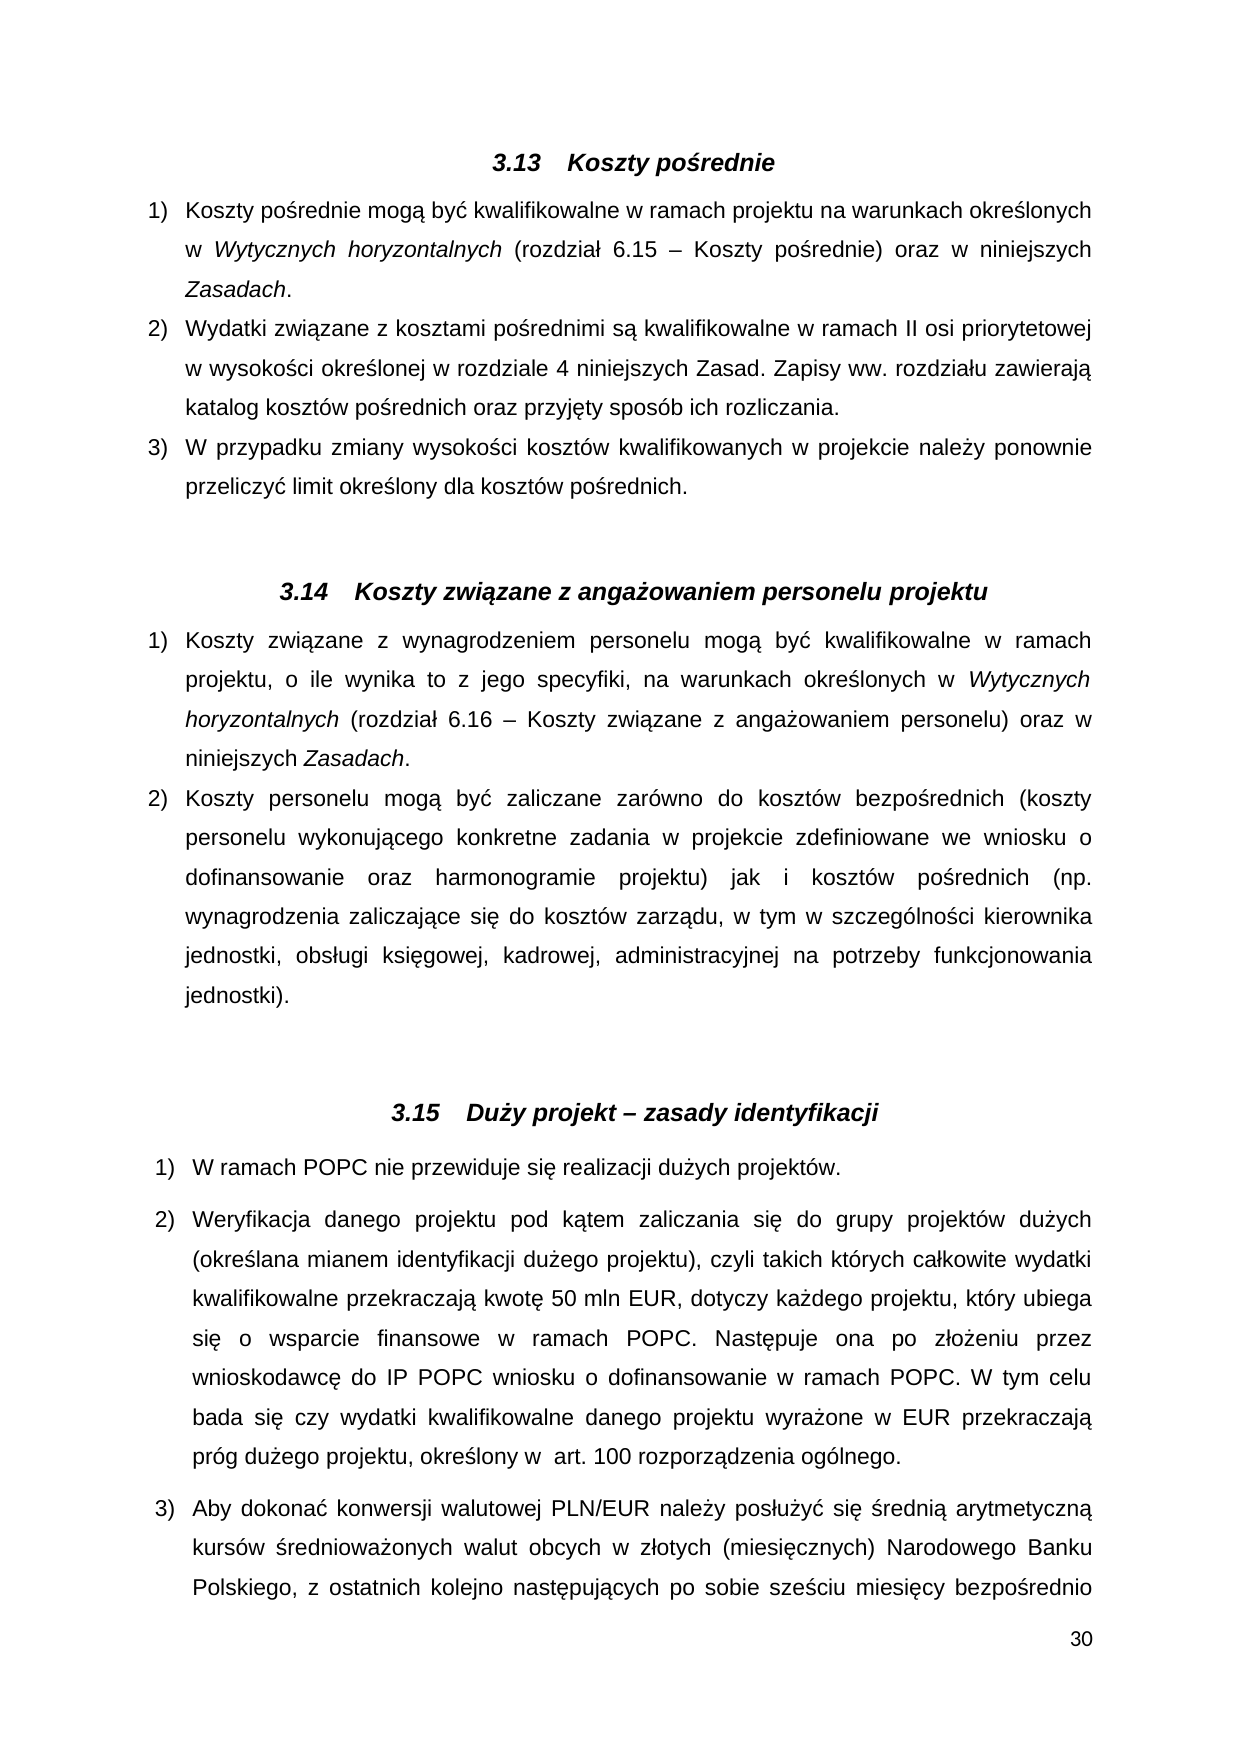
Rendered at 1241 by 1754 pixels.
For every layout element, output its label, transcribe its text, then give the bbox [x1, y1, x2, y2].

list Koszty związane z wynagrodzeniem personelu mogą być kwalifikowalne w ramach projektu, o ile wynika to z jego specyfiki, na warunkach określonych w Wytycznych horyzontalnych (rozdział 6.16 – Koszty związane z angażowaniem personelu) oraz w niniejszych Zasadach. [148, 627, 1093, 771]
list Koszty personelu mogą być zaliczane zarówno do kosztów bezpośrednich (koszty personelu wykonującego konkretne zadania w projekcie zdefiniowane we wniosku o dofinansowanie oraz harmonogramie projektu) jak i kosztów pośrednich (np. wynagrodzenia zaliczające się do kosztów zarządu, w tym w szczególności kierownika jednostki, obsługi księgowej, kadrowej, administracyjnej na potrzeby funkcjonowania jednostki). [148, 784, 1093, 1008]
list Weryfikacja danego projektu pod kątem zaliczania się do grupy projektów dużych (określana mianem identyfikacji dużego projektu), czyli takich których całkowite wydatki kwalifikowalne przekraczają kwotę 50 mln EUR, dotyczy każdego projektu, który ubiega się o wsparcie finansowe w ramach POPC. Następuje ona po złożeniu przez wnioskodawcę do IP POPC wniosku o dofinansowanie w ramach POPC. W tym celu bada się czy wydatki kwalifikowalne danego projektu wyrażone w EUR przekraczają próg dużego projektu, określony w art. 100 rozporządzenia ogólnego. [154, 1206, 1093, 1469]
list Wydatki związane z kosztami pośrednimi są kwalifikowalne w ramach II osi priorytetowej w wysokości określonej w rozdziale 4 niniejszych Zasad. Zapisy ww. rozdziału zawierają katalog kosztów pośrednich oraz przyjęty sposób ich rozliczania. [148, 315, 1093, 421]
subtitle Duży projekt – zasady identyfikacji [177, 1098, 1093, 1127]
subtitle Koszty pośrednie [177, 148, 1093, 176]
list Koszty pośrednie mogą być kwalifikowalne w ramach projektu na warunkach określonych w Wytycznych horyzontalnych (rozdział 6.15 – Koszty pośrednie) oraz w niniejszych Zasadach. [148, 197, 1093, 302]
list W ramach POPC nie przewiduje się realizacji dużych projektów. [154, 1154, 1093, 1180]
subtitle Koszty związane z angażowaniem personelu projektu [177, 577, 1093, 606]
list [154, 1495, 1093, 1600]
list W przypadku zmiany wysokości kosztów kwalifikowanych w projekcie należy ponownie przeliczyć limit określony dla kosztów pośrednich. [148, 434, 1093, 500]
